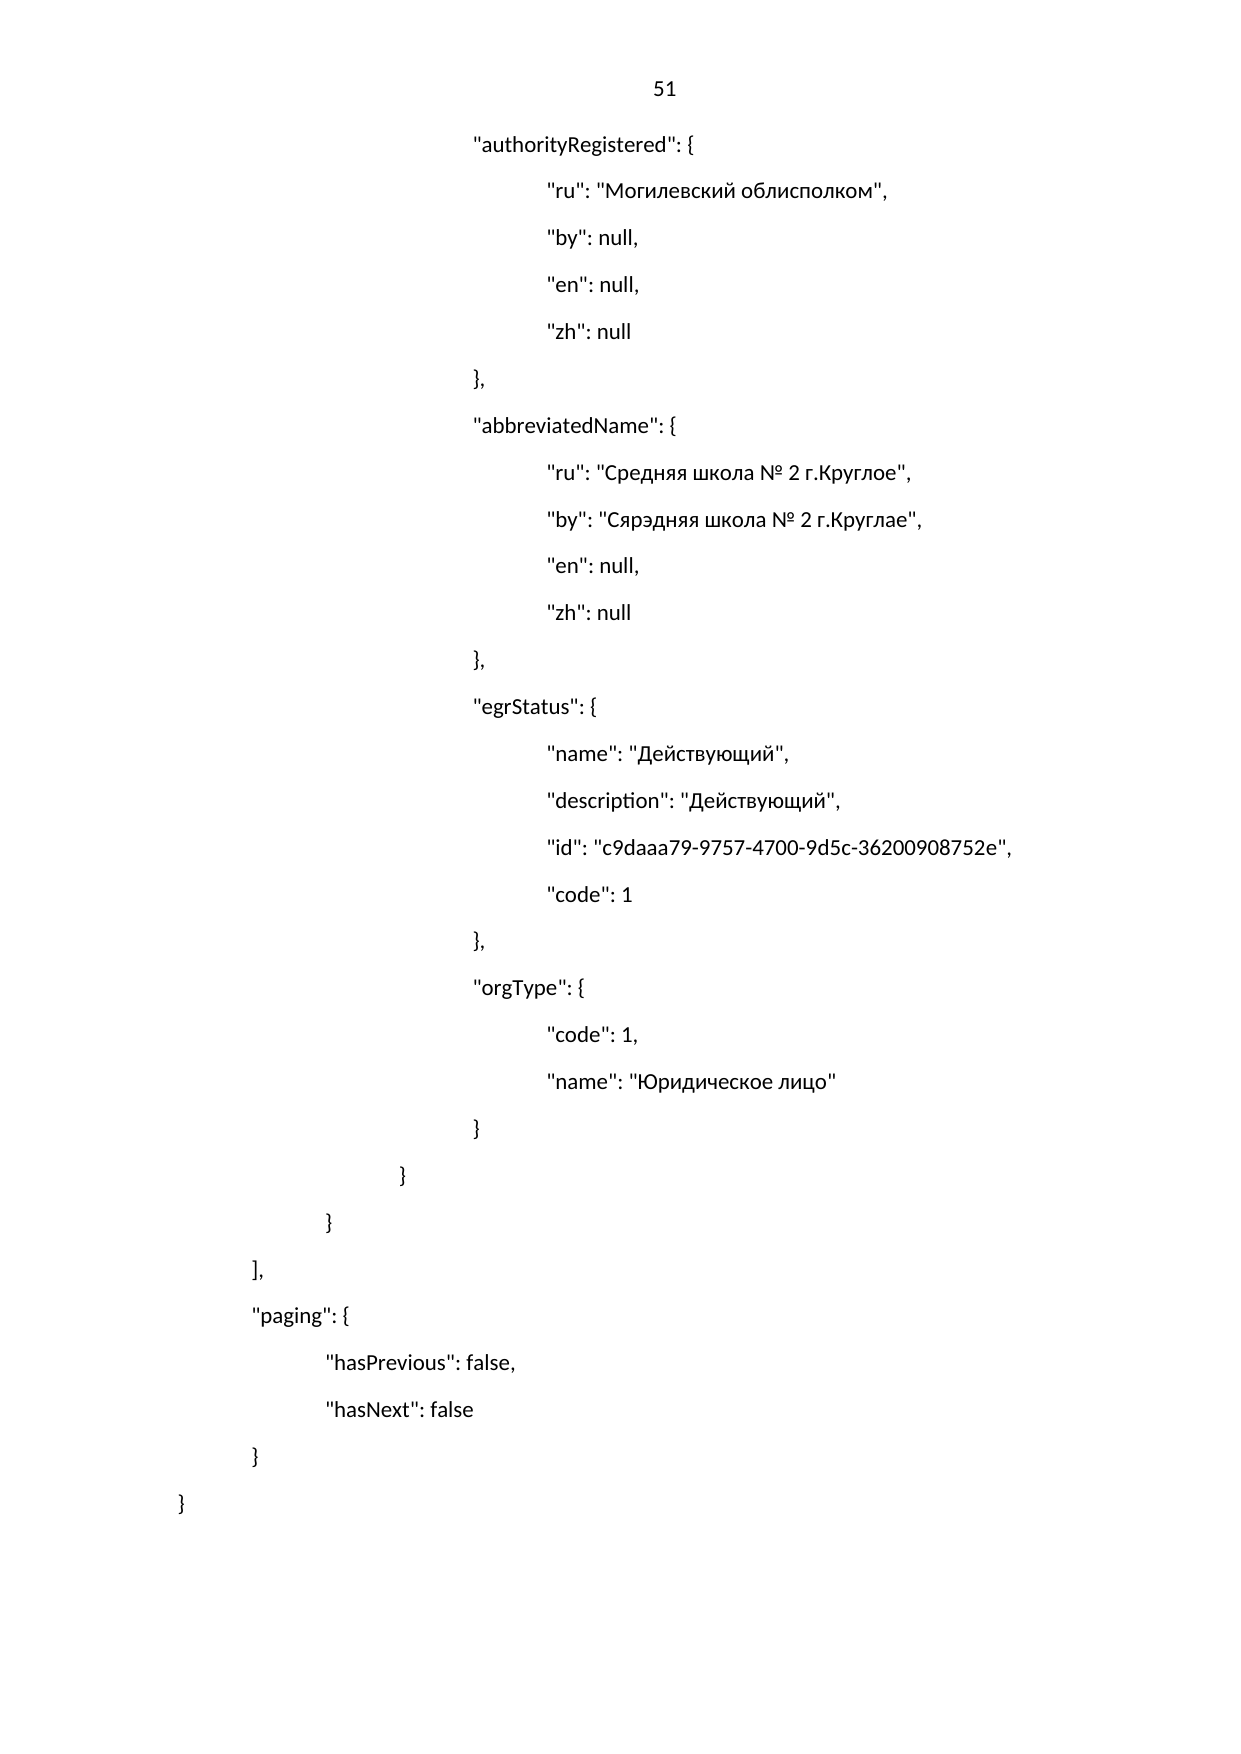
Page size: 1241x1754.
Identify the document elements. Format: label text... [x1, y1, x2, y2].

text "abbreviatedName": { [177, 411, 1152, 439]
text "ru": "Могилевский облисполком", [177, 177, 1152, 205]
text } [177, 1161, 1152, 1189]
text }, [177, 645, 1152, 673]
text ], [177, 1255, 1152, 1283]
text "egrStatus": { [177, 692, 1152, 720]
text "name": "Юридическое лицо" [177, 1067, 1152, 1095]
text "authorityRegistered": { [177, 130, 1152, 158]
text "name": "Действующий", [177, 739, 1152, 767]
text "id": "c9daaa79-9757-4700-9d5c-36200908752e", [177, 833, 1152, 861]
text "en": null, [177, 552, 1152, 580]
text } [177, 1489, 1152, 1517]
text "zh": null [177, 317, 1152, 345]
text "hasNext": false [177, 1395, 1152, 1423]
text } [177, 1208, 1152, 1236]
text }, [177, 927, 1152, 955]
text "description": "Действующий", [177, 786, 1152, 814]
text } [177, 1442, 1152, 1470]
text "zh": null [177, 598, 1152, 627]
text "code": 1, [177, 1020, 1152, 1048]
text "orgType": { [177, 973, 1152, 1002]
text "by": "Сярэдняя школа № 2 г.Круглае", [177, 505, 1152, 533]
text "code": 1 [177, 880, 1152, 908]
text "hasPrevious": false, [177, 1348, 1152, 1377]
text }, [177, 364, 1152, 392]
text "paging": { [177, 1302, 1152, 1330]
text "ru": "Средняя школа № 2 г.Круглое", [177, 458, 1152, 486]
text "by": null, [177, 223, 1152, 252]
text "en": null, [177, 270, 1152, 298]
text } [177, 1114, 1152, 1142]
